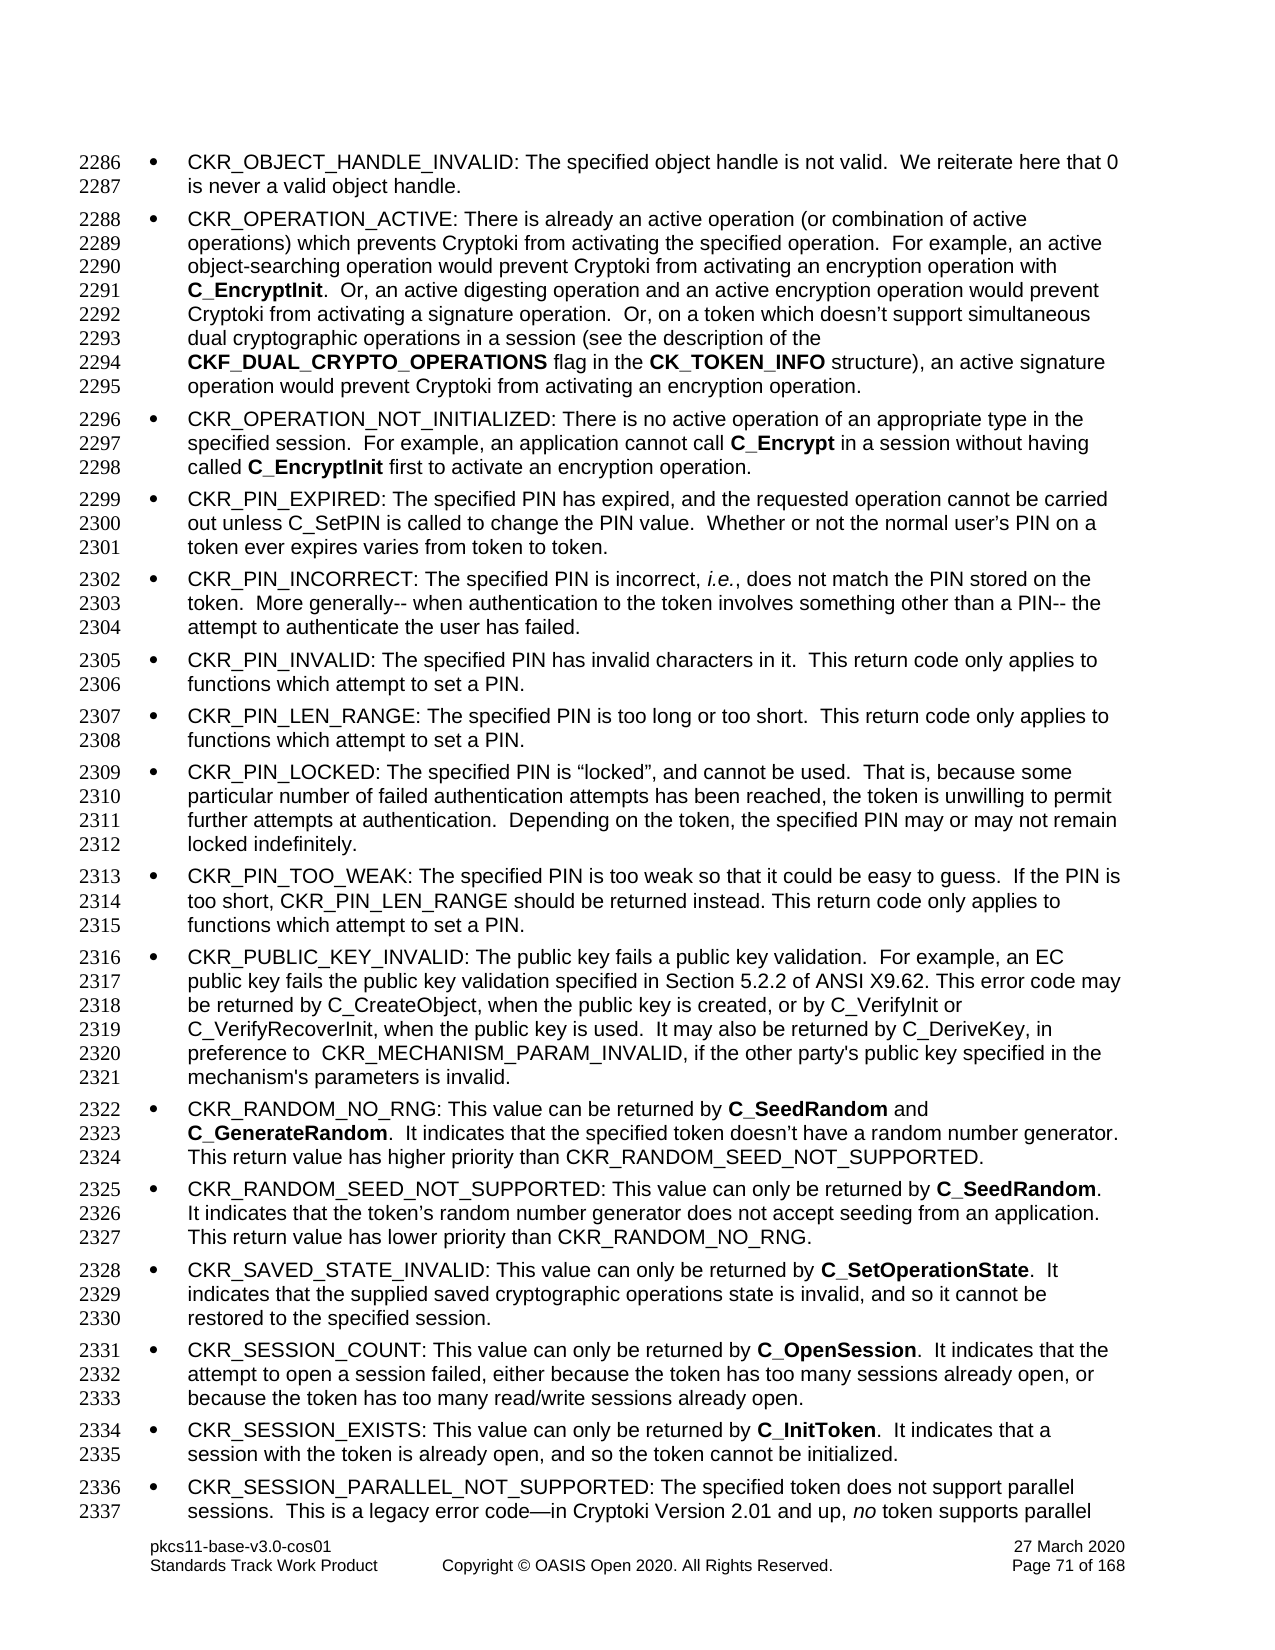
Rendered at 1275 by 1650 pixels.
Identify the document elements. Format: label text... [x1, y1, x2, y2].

list CKR_SAVED_STATE_INVALID: This value can only be returned by C_SetOperationState. It indicates that the supplied saved cryptographic operations state is invalid, and so it cannot be restored to the specified session. [150, 1257, 1125, 1329]
list CKR_SESSION_COUNT: This value can only be returned by C_OpenSession. It indicates that the attempt to open a session failed, either because the token has too many sessions already open, or because the token has too many read/write sessions already open. [150, 1338, 1125, 1410]
list CKR_PUBLIC_KEY_INVALID: The public key fails a public key validation. For example, an EC public key fails the public key validation specified in Section 5.2.2 of ANSI X9.62. This error code may be returned by C_CreateObject, when the public key is created, or by C_VerifyInit or C_VerifyRecoverInit, when the public key is used. It may also be returned by C_DeriveKey, in preference to CKR_MECHANISM_PARAM_INVALID, if the other party's public key specified in the mechanism's parameters is invalid. [150, 945, 1125, 1088]
list CKR_PIN_LOCKED: The specified PIN is “locked”, and cannot be used. That is, because some particular number of failed authentication attempts has been reached, the token is unwilling to permit further attempts at authentication. Depending on the token, the specified PIN may or may not remain locked indefinitely. [150, 760, 1125, 856]
list CKR_PIN_LEN_RANGE: The specified PIN is too long or too short. This return code only applies to functions which attempt to set a PIN. [150, 704, 1125, 752]
list CKR_RANDOM_SEED_NOT_SUPPORTED: This value can only be returned by C_SeedRandom. It indicates that the token’s random number generator does not accept seeding from an application. This return value has lower priority than CKR_RANDOM_NO_RNG. [150, 1177, 1125, 1249]
list CKR_OBJECT_HANDLE_INVALID: The specified object handle is not valid. We reiterate here that 0 is never a valid object handle. [150, 150, 1125, 198]
list CKR_PIN_EXPIRED: The specified PIN has expired, and the requested operation cannot be carried out unless C_SetPIN is called to change the PIN value. Whether or not the normal user’s PIN on a token ever expires varies from token to token. [150, 487, 1125, 559]
list CKR_OPERATION_ACTIVE: There is already an active operation (or combination of active operations) which prevents Cryptoki from activating the specified operation. For example, an active object-searching operation would prevent Cryptoki from activating an encryption operation with C_EncryptInit. Or, an active digesting operation and an active encryption operation would prevent Cryptoki from activating a signature operation. Or, on a token which doesn’t support simultaneous dual cryptographic operations in a session (see the description of the CKF_DUAL_CRYPTO_OPERATIONS flag in the CK_TOKEN_INFO structure), an active signature operation would prevent Cryptoki from activating an encryption operation. [150, 206, 1125, 398]
list CKR_PIN_INVALID: The specified PIN has invalid characters in it. This return code only applies to functions which attempt to set a PIN. [150, 647, 1125, 695]
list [150, 1474, 1125, 1522]
list CKR_SESSION_EXISTS: This value can only be returned by C_InitToken. It indicates that a session with the token is already open, and so the token cannot be initialized. [150, 1418, 1125, 1466]
list CKR_PIN_INCORRECT: The specified PIN is incorrect, i.e., does not match the PIN stored on the token. More generally-- when authentication to the token involves something other than a PIN-- the attempt to authenticate the user has failed. [150, 567, 1125, 639]
list CKR_PIN_TOO_WEAK: The specified PIN is too weak so that it could be easy to guess. If the PIN is too short, CKR_PIN_LEN_RANGE should be returned instead. This return code only applies to functions which attempt to set a PIN. [150, 864, 1125, 936]
list CKR_OPERATION_NOT_INITIALIZED: There is no active operation of an appropriate type in the specified session. For example, an application cannot call C_Encrypt in a session without having called C_EncryptInit first to activate an encryption operation. [150, 406, 1125, 478]
list CKR_RANDOM_NO_RNG: This value can be returned by C_SeedRandom and C_GenerateRandom. It indicates that the specified token doesn’t have a random number generator. This return value has higher priority than CKR_RANDOM_SEED_NOT_SUPPORTED. [150, 1097, 1125, 1169]
